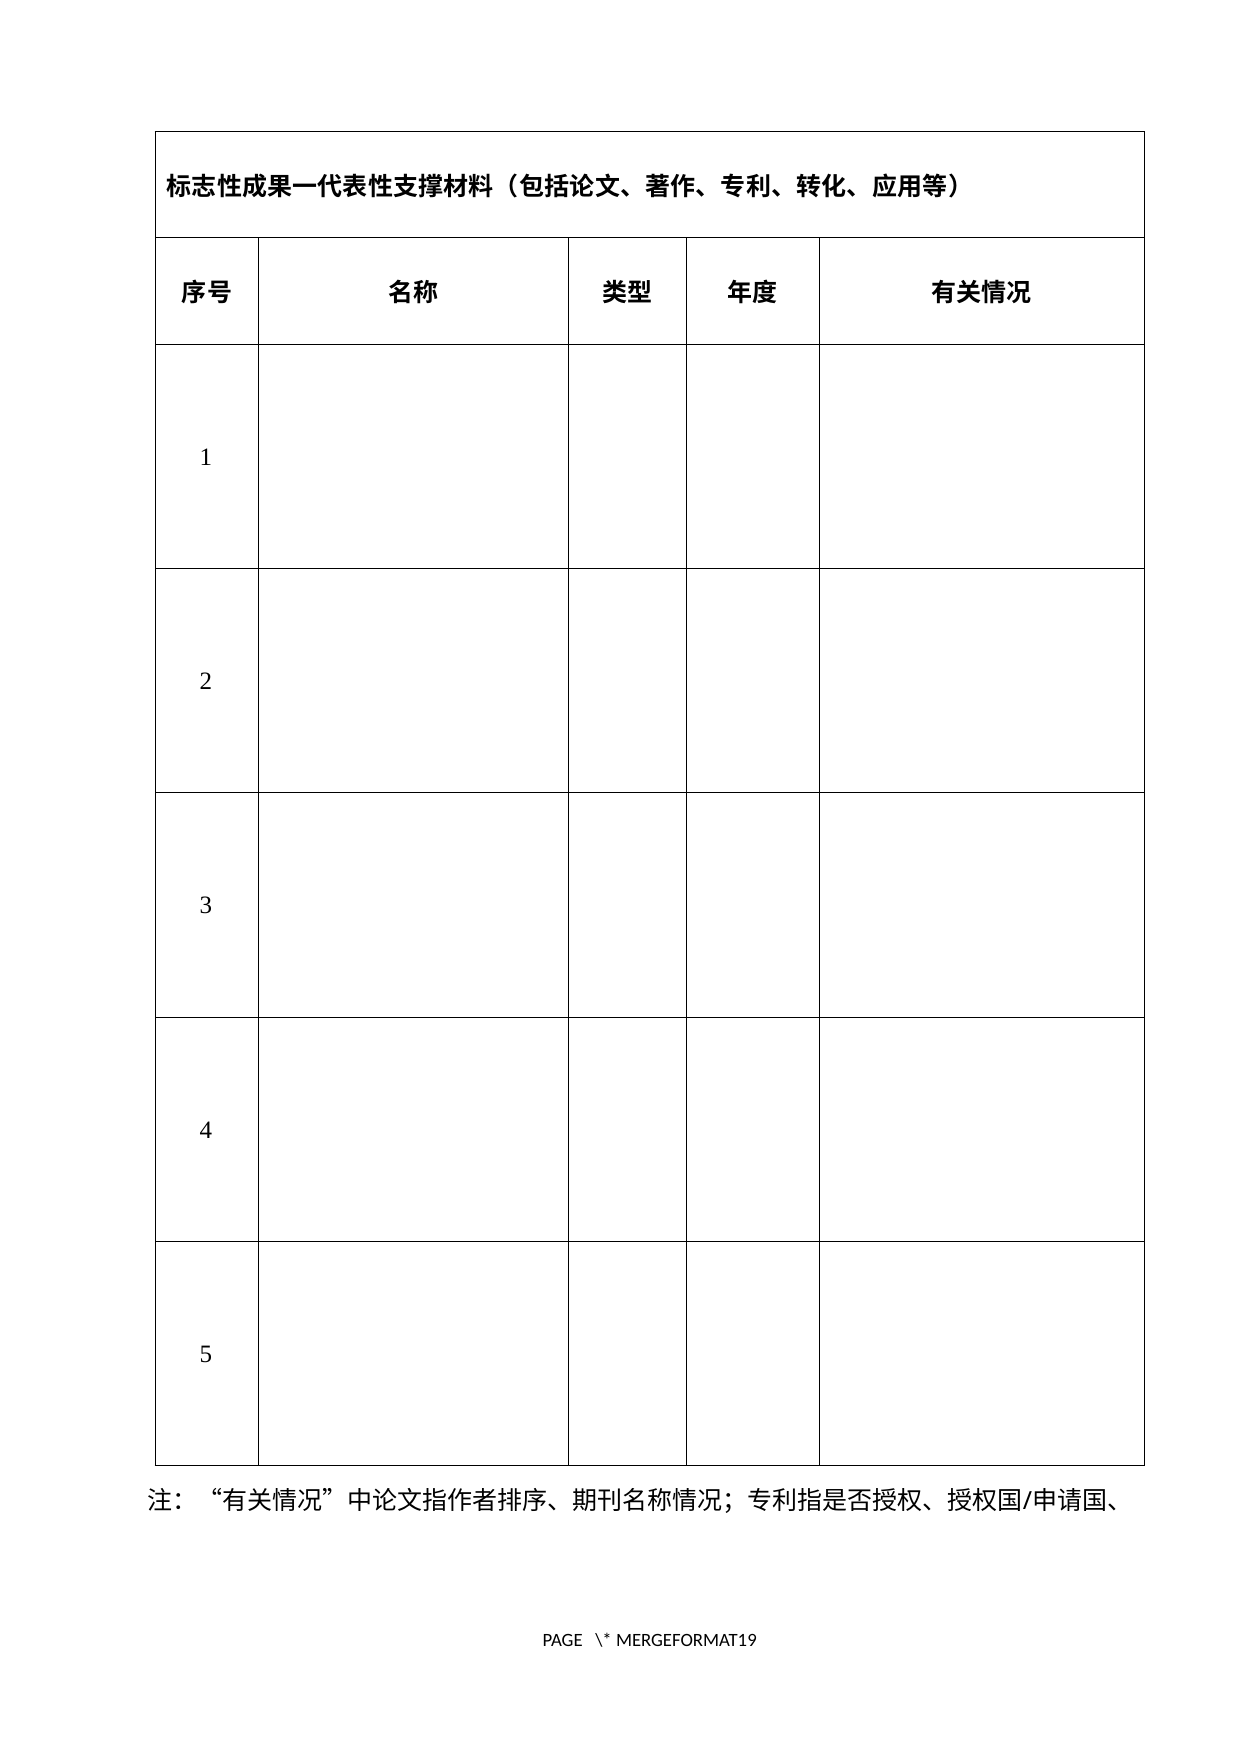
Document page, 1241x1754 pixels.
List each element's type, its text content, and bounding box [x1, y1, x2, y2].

table_cell 年度 [687, 238, 819, 343]
table_cell [569, 1242, 686, 1465]
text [148, 1466, 1152, 1531]
table_cell [259, 569, 568, 792]
table_cell [259, 793, 568, 1017]
table_cell [259, 1018, 568, 1241]
table_cell [820, 569, 1144, 792]
table_cell [569, 793, 686, 1017]
table_cell [569, 1018, 686, 1241]
table_cell [687, 569, 819, 792]
table_cell [820, 1242, 1144, 1465]
table_cell [687, 345, 819, 568]
table_cell 3 [156, 793, 258, 1017]
table_cell [569, 345, 686, 568]
table_cell [259, 1242, 568, 1465]
table_cell 5 [156, 1242, 258, 1465]
table_cell [259, 345, 568, 568]
table_cell [687, 793, 819, 1017]
table_cell 类型 [569, 238, 686, 343]
table_cell [820, 793, 1144, 1017]
table_cell [569, 569, 686, 792]
table_cell 4 [156, 1018, 258, 1241]
table_cell 名称 [259, 238, 568, 343]
table_cell [687, 1242, 819, 1465]
table_cell [820, 1018, 1144, 1241]
table_cell 1 [156, 345, 258, 568]
table_cell [687, 1018, 819, 1241]
table_header 标志性成果一代表性支撑材料（包括论文、著作、专利、转化、应用等） [156, 132, 1144, 237]
table_cell [820, 345, 1144, 568]
table_cell 2 [156, 569, 258, 792]
table_cell 有关情况 [820, 238, 1144, 343]
table_cell 序号 [156, 238, 258, 343]
